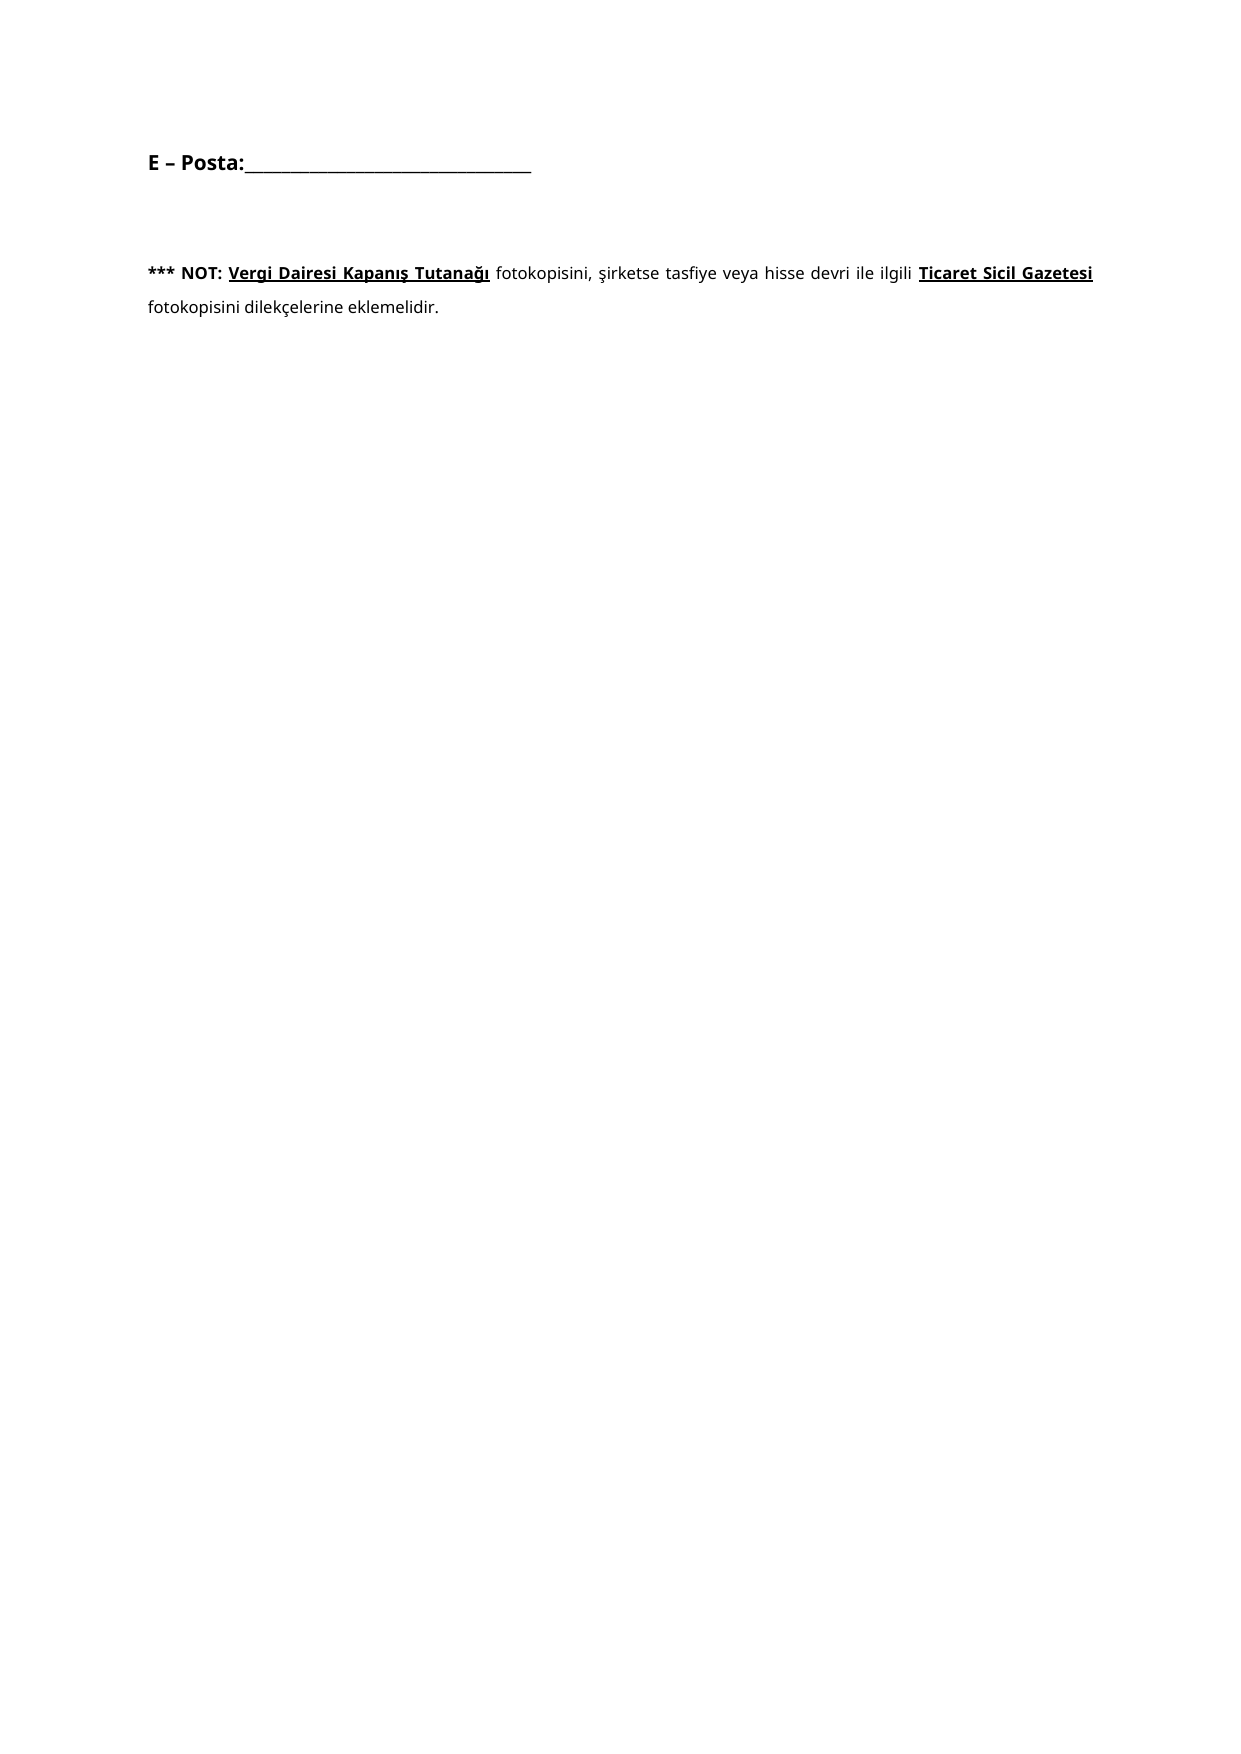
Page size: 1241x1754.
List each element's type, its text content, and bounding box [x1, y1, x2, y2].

text E – Posta:_______________________________ [148, 148, 1093, 176]
text *** NOT: Vergi Dairesi Kapanış Tutanağı fotokopisini, şirketse tasfiye veya hisse devri ile ilgili Ticaret Sicil Gazetesi fotokopisini dilekçelerine eklemelidir. [148, 261, 1093, 318]
